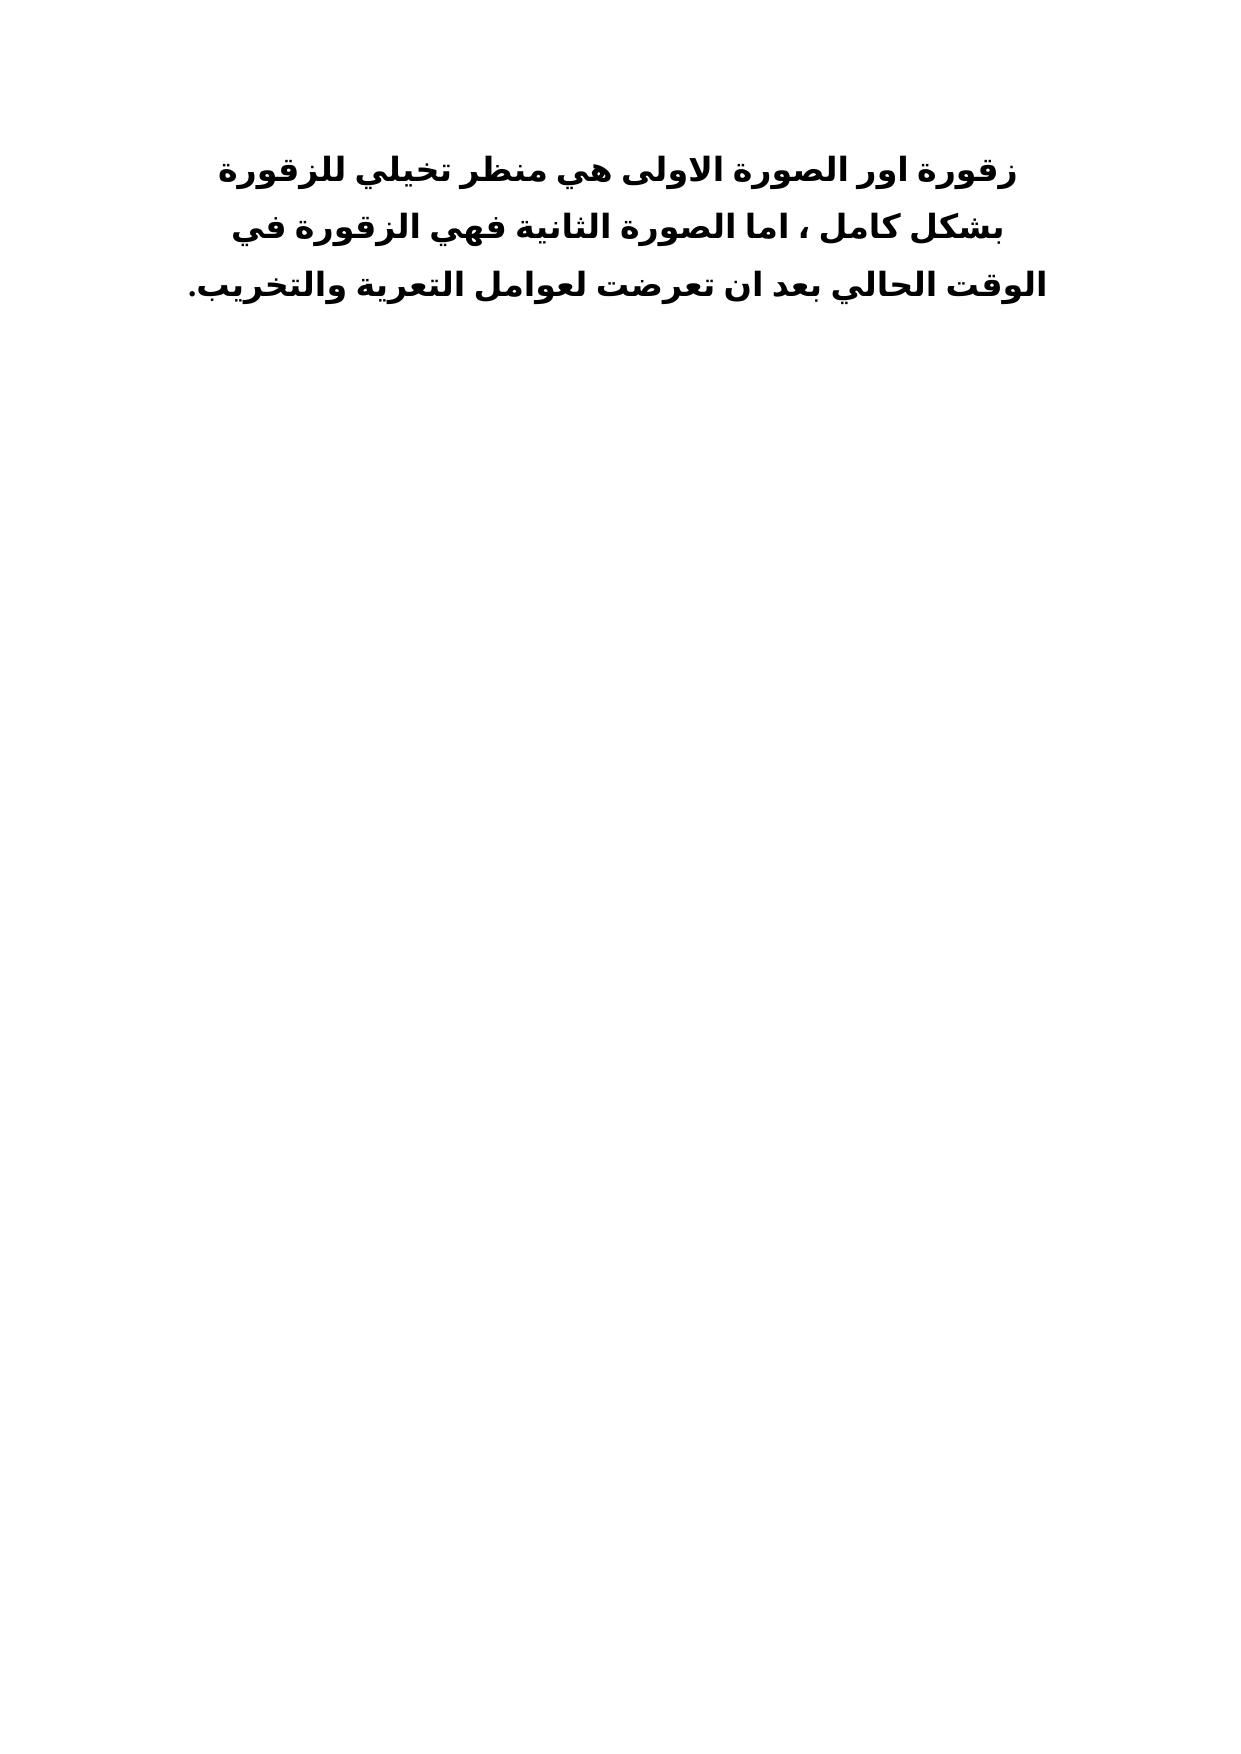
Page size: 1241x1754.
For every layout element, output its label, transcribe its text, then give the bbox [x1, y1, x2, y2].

text زقورة اور الصورة الاولى هي منظر تخيلي للزقورة بشكل كامل ، اما الصورة الثانية فهي الزقورة في الوقت الحالي بعد ان تعرضت لعوامل التعرية والتخريب. [187, 150, 1048, 303]
